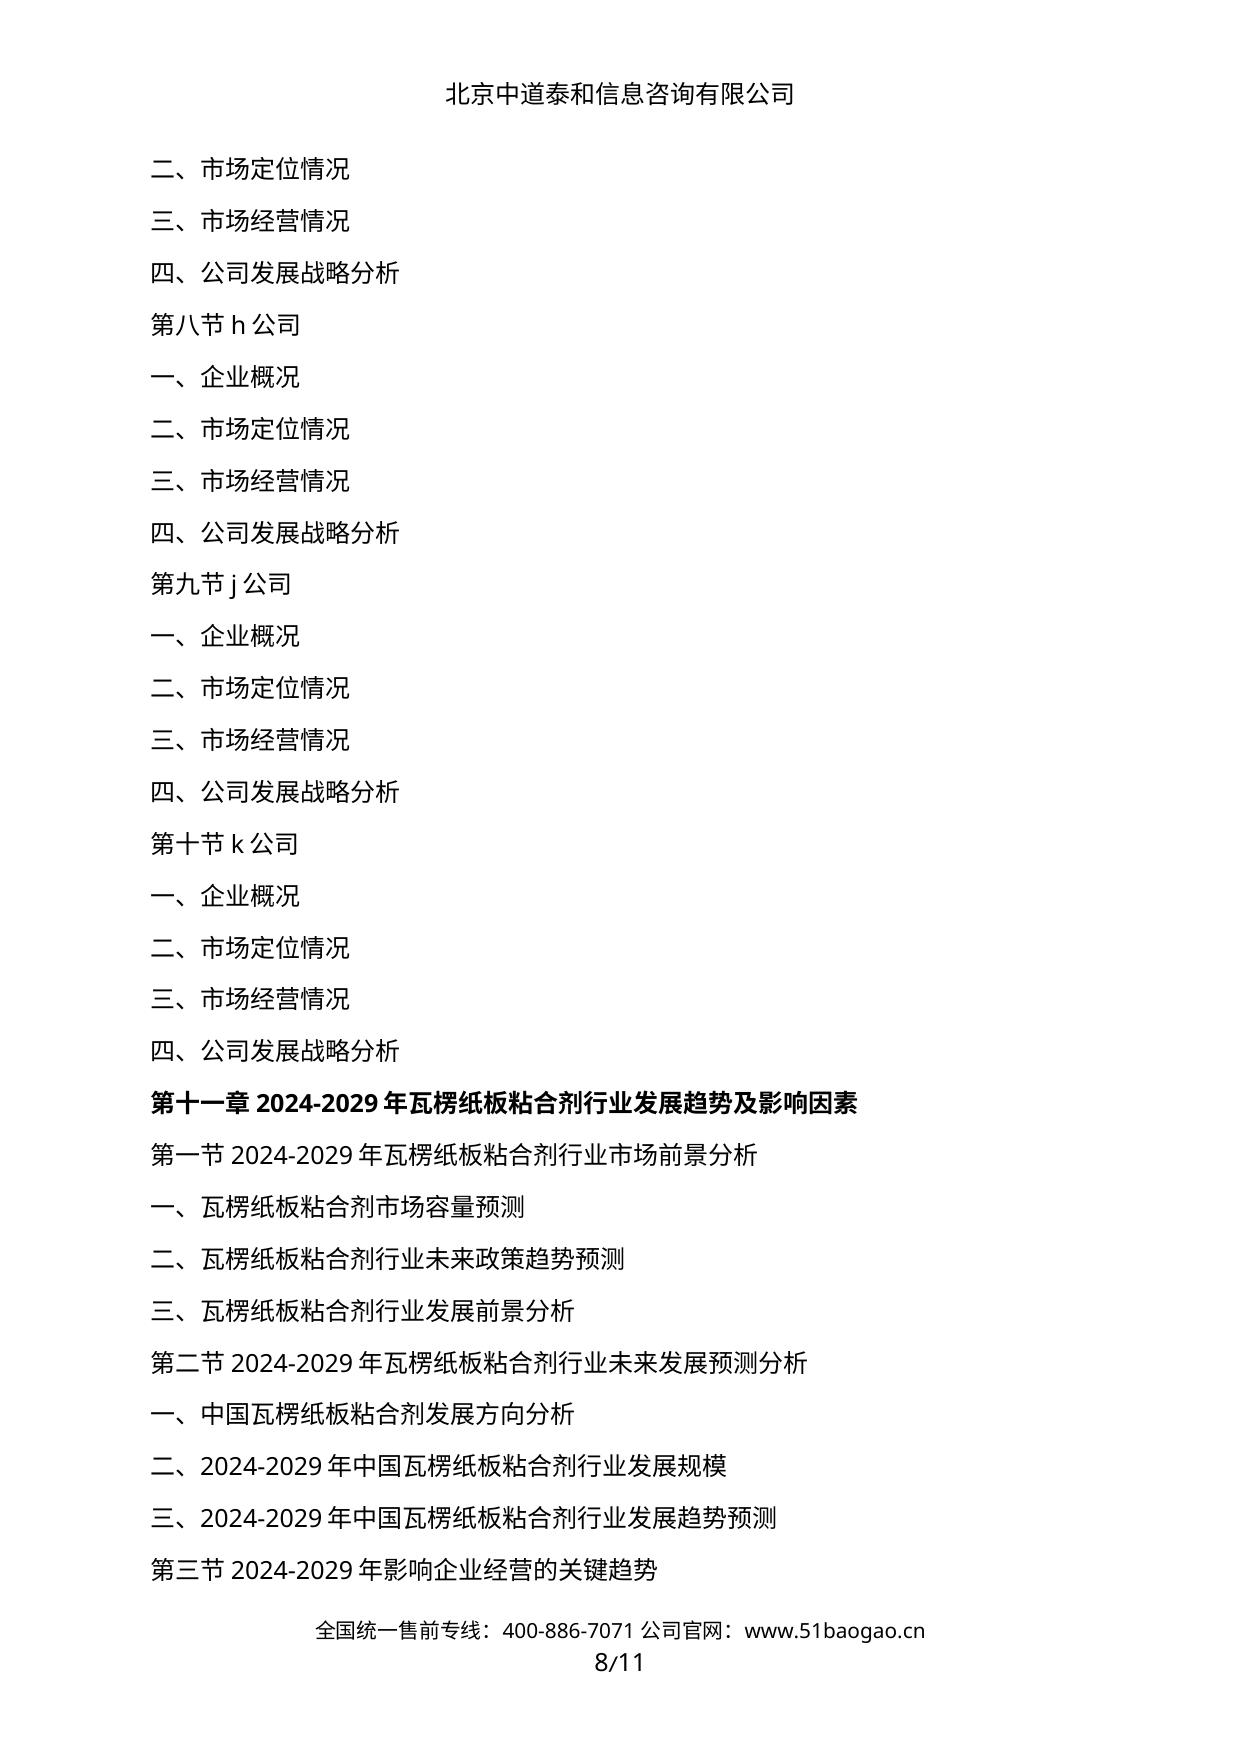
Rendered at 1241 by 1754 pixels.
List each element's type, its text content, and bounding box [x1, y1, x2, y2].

text 第三节 2024-2029年影响企业经营的关键趋势 [150, 1551, 1090, 1587]
text 二、市场定位情况 [150, 669, 1090, 705]
text 三、市场经营情况 [150, 461, 1090, 497]
text 一、企业概况 [150, 357, 1090, 394]
text 四、公司发展战略分析 [150, 254, 1090, 290]
text 第十一章 2024-2029年瓦楞纸板粘合剂行业发展趋势及影响因素 [150, 1084, 1090, 1120]
text 二、2024-2029年中国瓦楞纸板粘合剂行业发展规模 [150, 1447, 1090, 1483]
text 四、公司发展战略分析 [150, 1032, 1090, 1068]
text 一、中国瓦楞纸板粘合剂发展方向分析 [150, 1395, 1090, 1431]
text 三、2024-2029年中国瓦楞纸板粘合剂行业发展趋势预测 [150, 1499, 1090, 1535]
text 三、市场经营情况 [150, 202, 1090, 238]
text 二、瓦楞纸板粘合剂行业未来政策趋势预测 [150, 1239, 1090, 1276]
text 一、瓦楞纸板粘合剂市场容量预测 [150, 1187, 1090, 1224]
text 第二节 2024-2029年瓦楞纸板粘合剂行业未来发展预测分析 [150, 1343, 1090, 1379]
text 一、企业概况 [150, 876, 1090, 912]
text 四、公司发展战略分析 [150, 513, 1090, 549]
text 第一节 2024-2029年瓦楞纸板粘合剂行业市场前景分析 [150, 1136, 1090, 1172]
text 二、市场定位情况 [150, 150, 1090, 186]
text 第八节 h公司 [150, 306, 1090, 342]
text 三、市场经营情况 [150, 980, 1090, 1016]
text 三、市场经营情况 [150, 721, 1090, 757]
text 四、公司发展战略分析 [150, 772, 1090, 809]
text 一、企业概况 [150, 617, 1090, 653]
text 第九节 j公司 [150, 565, 1090, 601]
text 三、瓦楞纸板粘合剂行业发展前景分析 [150, 1291, 1090, 1327]
text 二、市场定位情况 [150, 928, 1090, 964]
text 第十节 k公司 [150, 824, 1090, 861]
text 二、市场定位情况 [150, 409, 1090, 446]
